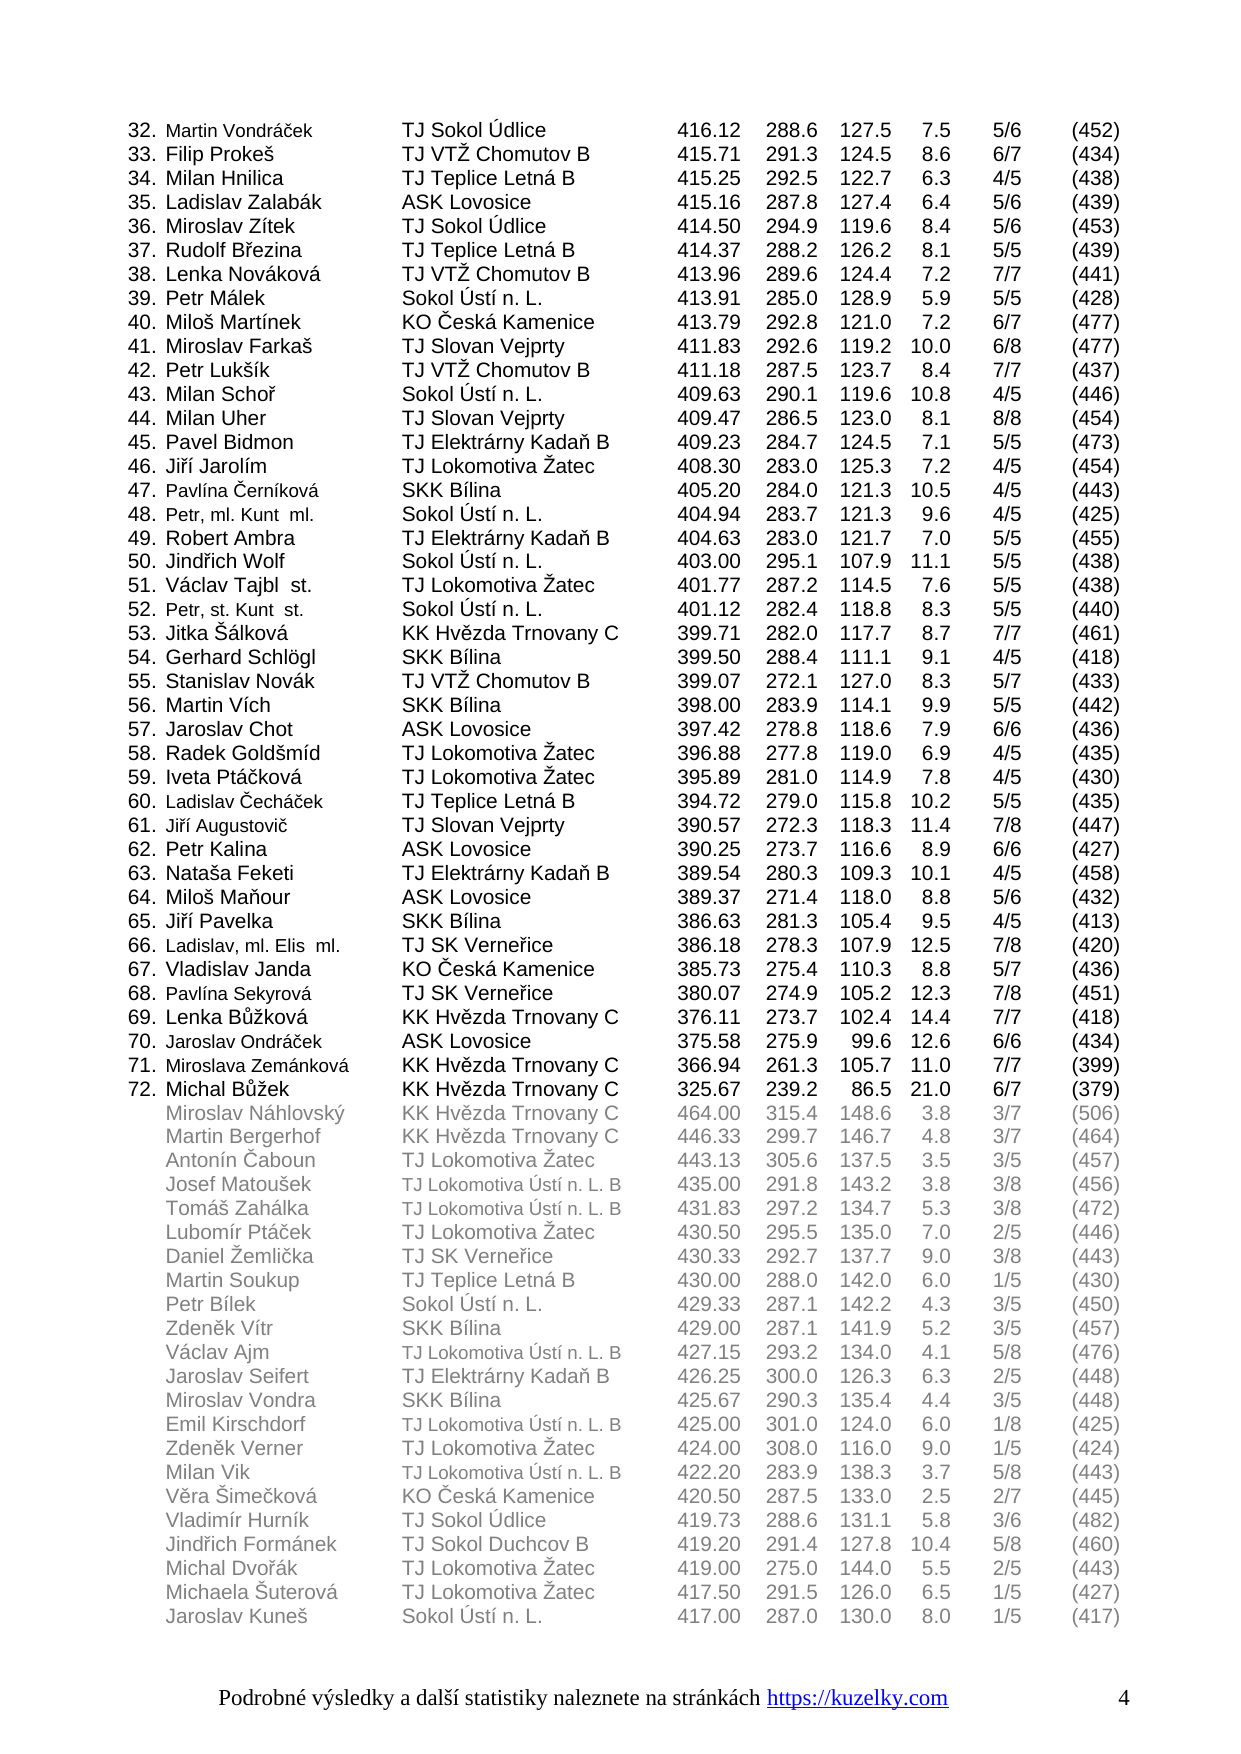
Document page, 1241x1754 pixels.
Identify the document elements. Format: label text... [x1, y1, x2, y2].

text 52. Petr, st. Kunt st. Sokol Ústí n. L. 401.12 282.4 118.8 8.3 5/5 (440) [106, 597, 1134, 621]
text Michal Dvořák TJ Lokomotiva Žatec 419.00 275.0 144.0 5.5 2/5 (443) [106, 1556, 1134, 1579]
text 53. Jitka Šálková KK Hvězda Trnovany C 399.71 282.0 117.7 8.7 7/7 (461) [106, 621, 1134, 645]
text Tomáš Zahálka TJ Lokomotiva Ústí n. L. B 431.83 297.2 134.7 5.3 3/8 (472) [106, 1196, 1134, 1220]
text 48. Petr, ml. Kunt ml. Sokol Ústí n. L. 404.94 283.7 121.3 9.6 4/5 (425) [106, 501, 1134, 525]
text Václav Ajm TJ Lokomotiva Ústí n. L. B 427.15 293.2 134.0 4.1 5/8 (476) [106, 1340, 1134, 1364]
text 62. Petr Kalina ASK Lovosice 390.25 273.7 116.6 8.9 6/6 (427) [106, 837, 1134, 861]
text 70. Jaroslav Ondráček ASK Lovosice 375.58 275.9 99.6 12.6 6/6 (434) [106, 1028, 1134, 1052]
text 33. Filip Prokeš TJ VTŽ Chomutov B 415.71 291.3 124.5 8.6 6/7 (434) [106, 142, 1134, 166]
text Věra Šimečková KO Česká Kamenice 420.50 287.5 133.0 2.5 2/7 (445) [106, 1484, 1134, 1508]
text Zdeněk Vítr SKK Bílina 429.00 287.1 141.9 5.2 3/5 (457) [106, 1316, 1134, 1340]
text Daniel Žemlička TJ SK Verneřice 430.33 292.7 137.7 9.0 3/8 (443) [106, 1244, 1134, 1268]
text 63. Nataša Feketi TJ Elektrárny Kadaň B 389.54 280.3 109.3 10.1 4/5 (458) [106, 861, 1134, 885]
text Petr Bílek Sokol Ústí n. L. 429.33 287.1 142.2 4.3 3/5 (450) [106, 1292, 1134, 1316]
text Emil Kirschdorf TJ Lokomotiva Ústí n. L. B 425.00 301.0 124.0 6.0 1/8 (425) [106, 1412, 1134, 1436]
text 72. Michal Bůžek KK Hvězda Trnovany C 325.67 239.2 86.5 21.0 6/7 (379) [106, 1076, 1134, 1100]
text 65. Jiří Pavelka SKK Bílina 386.63 281.3 105.4 9.5 4/5 (413) [106, 909, 1134, 933]
text Vladimír Hurník TJ Sokol Údlice 419.73 288.6 131.1 5.8 3/6 (482) [106, 1508, 1134, 1532]
text 68. Pavlína Sekyrová TJ SK Verneřice 380.07 274.9 105.2 12.3 7/8 (451) [106, 981, 1134, 1004]
text 55. Stanislav Novák TJ VTŽ Chomutov B 399.07 272.1 127.0 8.3 5/7 (433) [106, 669, 1134, 693]
text 44. Milan Uher TJ Slovan Vejprty 409.47 286.5 123.0 8.1 8/8 (454) [106, 406, 1134, 429]
text 45. Pavel Bidmon TJ Elektrárny Kadaň B 409.23 284.7 124.5 7.1 5/5 (473) [106, 429, 1134, 453]
text Martin Bergerhof KK Hvězda Trnovany C 446.33 299.7 146.7 4.8 3/7 (464) [106, 1124, 1134, 1148]
text 41. Miroslav Farkaš TJ Slovan Vejprty 411.83 292.6 119.2 10.0 6/8 (477) [106, 334, 1134, 358]
text 57. Jaroslav Chot ASK Lovosice 397.42 278.8 118.6 7.9 6/6 (436) [106, 717, 1134, 741]
text Martin Soukup TJ Teplice Letná B 430.00 288.0 142.0 6.0 1/5 (430) [106, 1268, 1134, 1292]
text Milan Vik TJ Lokomotiva Ústí n. L. B 422.20 283.9 138.3 3.7 5/8 (443) [106, 1460, 1134, 1484]
text Josef Matoušek TJ Lokomotiva Ústí n. L. B 435.00 291.8 143.2 3.8 3/8 (456) [106, 1172, 1134, 1196]
text 37. Rudolf Březina TJ Teplice Letná B 414.37 288.2 126.2 8.1 5/5 (439) [106, 238, 1134, 262]
text 51. Václav Tajbl st. TJ Lokomotiva Žatec 401.77 287.2 114.5 7.6 5/5 (438) [106, 573, 1134, 597]
text Miroslav Náhlovský KK Hvězda Trnovany C 464.00 315.4 148.6 3.8 3/7 (506) [106, 1100, 1134, 1124]
text 40. Miloš Martínek KO Česká Kamenice 413.79 292.8 121.0 7.2 6/7 (477) [106, 310, 1134, 334]
text 60. Ladislav Čecháček TJ Teplice Letná B 394.72 279.0 115.8 10.2 5/5 (435) [106, 789, 1134, 813]
text Michaela Šuterová TJ Lokomotiva Žatec 417.50 291.5 126.0 6.5 1/5 (427) [106, 1579, 1134, 1603]
text Jindřich Formánek TJ Sokol Duchcov B 419.20 291.4 127.8 10.4 5/8 (460) [106, 1532, 1134, 1556]
text 56. Martin Vích SKK Bílina 398.00 283.9 114.1 9.9 5/5 (442) [106, 693, 1134, 717]
text 38. Lenka Nováková TJ VTŽ Chomutov B 413.96 289.6 124.4 7.2 7/7 (441) [106, 262, 1134, 286]
text 66. Ladislav, ml. Elis ml. TJ SK Verneřice 386.18 278.3 107.9 12.5 7/8 (420) [106, 933, 1134, 957]
text 58. Radek Goldšmíd TJ Lokomotiva Žatec 396.88 277.8 119.0 6.9 4/5 (435) [106, 741, 1134, 765]
text 46. Jiří Jarolím TJ Lokomotiva Žatec 408.30 283.0 125.3 7.2 4/5 (454) [106, 453, 1134, 477]
text 64. Miloš Maňour ASK Lovosice 389.37 271.4 118.0 8.8 5/6 (432) [106, 885, 1134, 909]
text 36. Miroslav Zítek TJ Sokol Údlice 414.50 294.9 119.6 8.4 5/6 (453) [106, 214, 1134, 238]
text 59. Iveta Ptáčková TJ Lokomotiva Žatec 395.89 281.0 114.9 7.8 4/5 (430) [106, 765, 1134, 789]
text 61. Jiří Augustovič TJ Slovan Vejprty 390.57 272.3 118.3 11.4 7/8 (447) [106, 813, 1134, 837]
text 49. Robert Ambra TJ Elektrárny Kadaň B 404.63 283.0 121.7 7.0 5/5 (455) [106, 525, 1134, 549]
text Lubomír Ptáček TJ Lokomotiva Žatec 430.50 295.5 135.0 7.0 2/5 (446) [106, 1220, 1134, 1244]
text 69. Lenka Bůžková KK Hvězda Trnovany C 376.11 273.7 102.4 14.4 7/7 (418) [106, 1004, 1134, 1028]
text Miroslav Vondra SKK Bílina 425.67 290.3 135.4 4.4 3/5 (448) [106, 1388, 1134, 1412]
text Antonín Čaboun TJ Lokomotiva Žatec 443.13 305.6 137.5 3.5 3/5 (457) [106, 1148, 1134, 1172]
text 54. Gerhard Schlögl SKK Bílina 399.50 288.4 111.1 9.1 4/5 (418) [106, 645, 1134, 669]
text 67. Vladislav Janda KO Česká Kamenice 385.73 275.4 110.3 8.8 5/7 (436) [106, 957, 1134, 981]
text 34. Milan Hnilica TJ Teplice Letná B 415.25 292.5 122.7 6.3 4/5 (438) [106, 166, 1134, 190]
text 47. Pavlína Černíková SKK Bílina 405.20 284.0 121.3 10.5 4/5 (443) [106, 477, 1134, 501]
text Zdeněk Verner TJ Lokomotiva Žatec 424.00 308.0 116.0 9.0 1/5 (424) [106, 1436, 1134, 1460]
text 32. Martin Vondráček TJ Sokol Údlice 416.12 288.6 127.5 7.5 5/6 (452) [106, 118, 1134, 142]
text 71. Miroslava Zemánková KK Hvězda Trnovany C 366.94 261.3 105.7 11.0 7/7 (399) [106, 1052, 1134, 1076]
text 50. Jindřich Wolf Sokol Ústí n. L. 403.00 295.1 107.9 11.1 5/5 (438) [106, 549, 1134, 573]
text 35. Ladislav Zalabák ASK Lovosice 415.16 287.8 127.4 6.4 5/6 (439) [106, 190, 1134, 214]
text 42. Petr Lukšík TJ VTŽ Chomutov B 411.18 287.5 123.7 8.4 7/7 (437) [106, 358, 1134, 382]
text 43. Milan Schoř Sokol Ústí n. L. 409.63 290.1 119.6 10.8 4/5 (446) [106, 382, 1134, 406]
text Jaroslav Seifert TJ Elektrárny Kadaň B 426.25 300.0 126.3 6.3 2/5 (448) [106, 1364, 1134, 1388]
text Jaroslav Kuneš Sokol Ústí n. L. 417.00 287.0 130.0 8.0 1/5 (417) [106, 1603, 1134, 1627]
text 39. Petr Málek Sokol Ústí n. L. 413.91 285.0 128.9 5.9 5/5 (428) [106, 286, 1134, 310]
